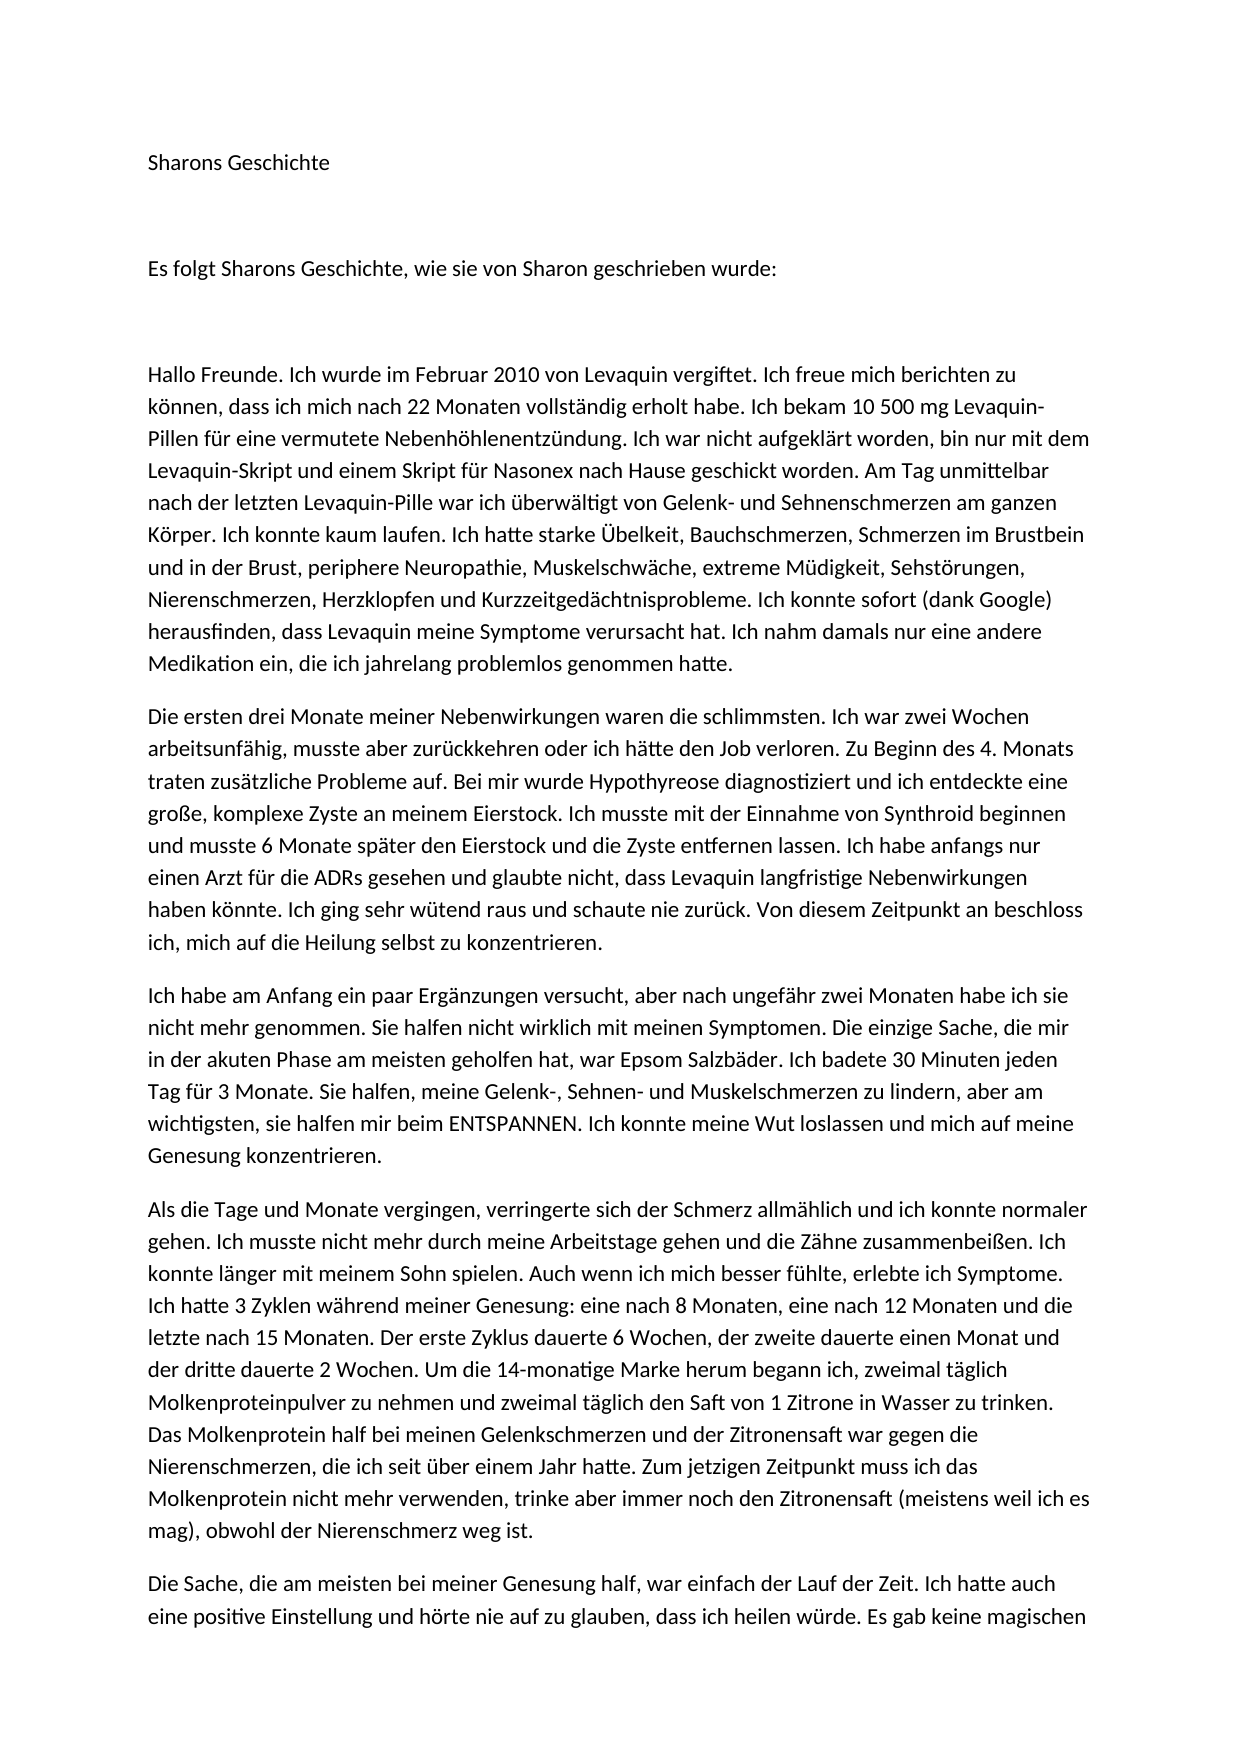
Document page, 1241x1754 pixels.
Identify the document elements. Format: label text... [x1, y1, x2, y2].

text Ich habe am Anfang ein paar Ergänzungen versucht, aber nach ungefähr zwei Monaten habe ich sie nicht mehr genommen. Sie halfen nicht wirklich mit meinen Symptomen. Die einzige Sache, die mir in der akuten Phase am meisten geholfen hat, war Epsom Salzbäder. Ich badete 30 Minuten jeden Tag für 3 Monate. Sie halfen, meine Gelenk-, Sehnen- und Muskelschmerzen zu lindern, aber am wichtigsten, sie halfen mir beim ENTSPANNEN. Ich konnte meine Wut loslassen und mich auf meine Genesung konzentrieren. [148, 981, 1093, 1170]
text Die ersten drei Monate meiner Nebenwirkungen waren die schlimmsten. Ich war zwei Wochen arbeitsunfähig, musste aber zurückkehren oder ich hätte den Job verloren. Zu Beginn des 4. Monats traten zusätzliche Probleme auf. Bei mir wurde Hypothyreose diagnostiziert und ich entdeckte eine große, komplexe Zyste an meinem Eierstock. Ich musste mit der Einnahme von Synthroid beginnen und musste 6 Monate später den Eierstock und die Zyste entfernen lassen. Ich habe anfangs nur einen Arzt für die ADRs gesehen und glaubte nicht, dass Levaquin langfristige Nebenwirkungen haben könnte. Ich ging sehr wütend raus und schaute nie zurück. Von diesem Zeitpunkt an beschloss ich, mich auf die Heilung selbst zu konzentrieren. [148, 702, 1093, 956]
text Es folgt Sharons Geschichte, wie sie von Sharon geschrieben wurde: [148, 254, 1093, 282]
text Hallo Freunde. Ich wurde im Februar 2010 von Levaquin vergiftet. Ich freue mich berichten zu können, dass ich mich nach 22 Monaten vollständig erholt habe. Ich bekam 10 500 mg Levaquin-Pillen für eine vermutete Nebenhöhlenentzündung. Ich war nicht aufgeklärt worden, bin nur mit dem Levaquin-Skript und einem Skript für Nasonex nach Hause geschickt worden. Am Tag unmittelbar nach der letzten Levaquin-Pille war ich überwältigt von Gelenk- und Sehnenschmerzen am ganzen Körper. Ich konnte kaum laufen. Ich hatte starke Übelkeit, Bauchschmerzen, Schmerzen im Brustbein und in der Brust, periphere Neuropathie, Muskelschwäche, extreme Müdigkeit, Sehstörungen, Nierenschmerzen, Herzklopfen und Kurzzeitgedächtnisprobleme. Ich konnte sofort (dank Google) herausfinden, dass Levaquin meine Symptome verursacht hat. Ich nahm damals nur eine andere Medikation ein, die ich jahrelang problemlos genommen hatte. [148, 360, 1093, 677]
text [148, 1569, 1093, 1630]
text Sharons Geschichte [148, 148, 1093, 176]
text Als die Tage und Monate vergingen, verringerte sich der Schmerz allmählich und ich konnte normaler gehen. Ich musste nicht mehr durch meine Arbeitstage gehen und die Zähne zusammenbeißen. Ich konnte länger mit meinem Sohn spielen. Auch wenn ich mich besser fühlte, erlebte ich Symptome. Ich hatte 3 Zyklen während meiner Genesung: eine nach 8 Monaten, eine nach 12 Monaten und die letzte nach 15 Monaten. Der erste Zyklus dauerte 6 Wochen, der zweite dauerte einen Monat und der dritte dauerte 2 Wochen. Um die 14-monatige Marke herum begann ich, zweimal täglich Molkenproteinpulver zu nehmen und zweimal täglich den Saft von 1 Zitrone in Wasser zu trinken. Das Molkenprotein half bei meinen Gelenkschmerzen und der Zitronensaft war gegen die Nierenschmerzen, die ich seit über einem Jahr hatte. Zum jetzigen Zeitpunkt muss ich das Molkenprotein nicht mehr verwenden, trinke aber immer noch den Zitronensaft (meistens weil ich es mag), obwohl der Nierenschmerz weg ist. [148, 1195, 1093, 1544]
